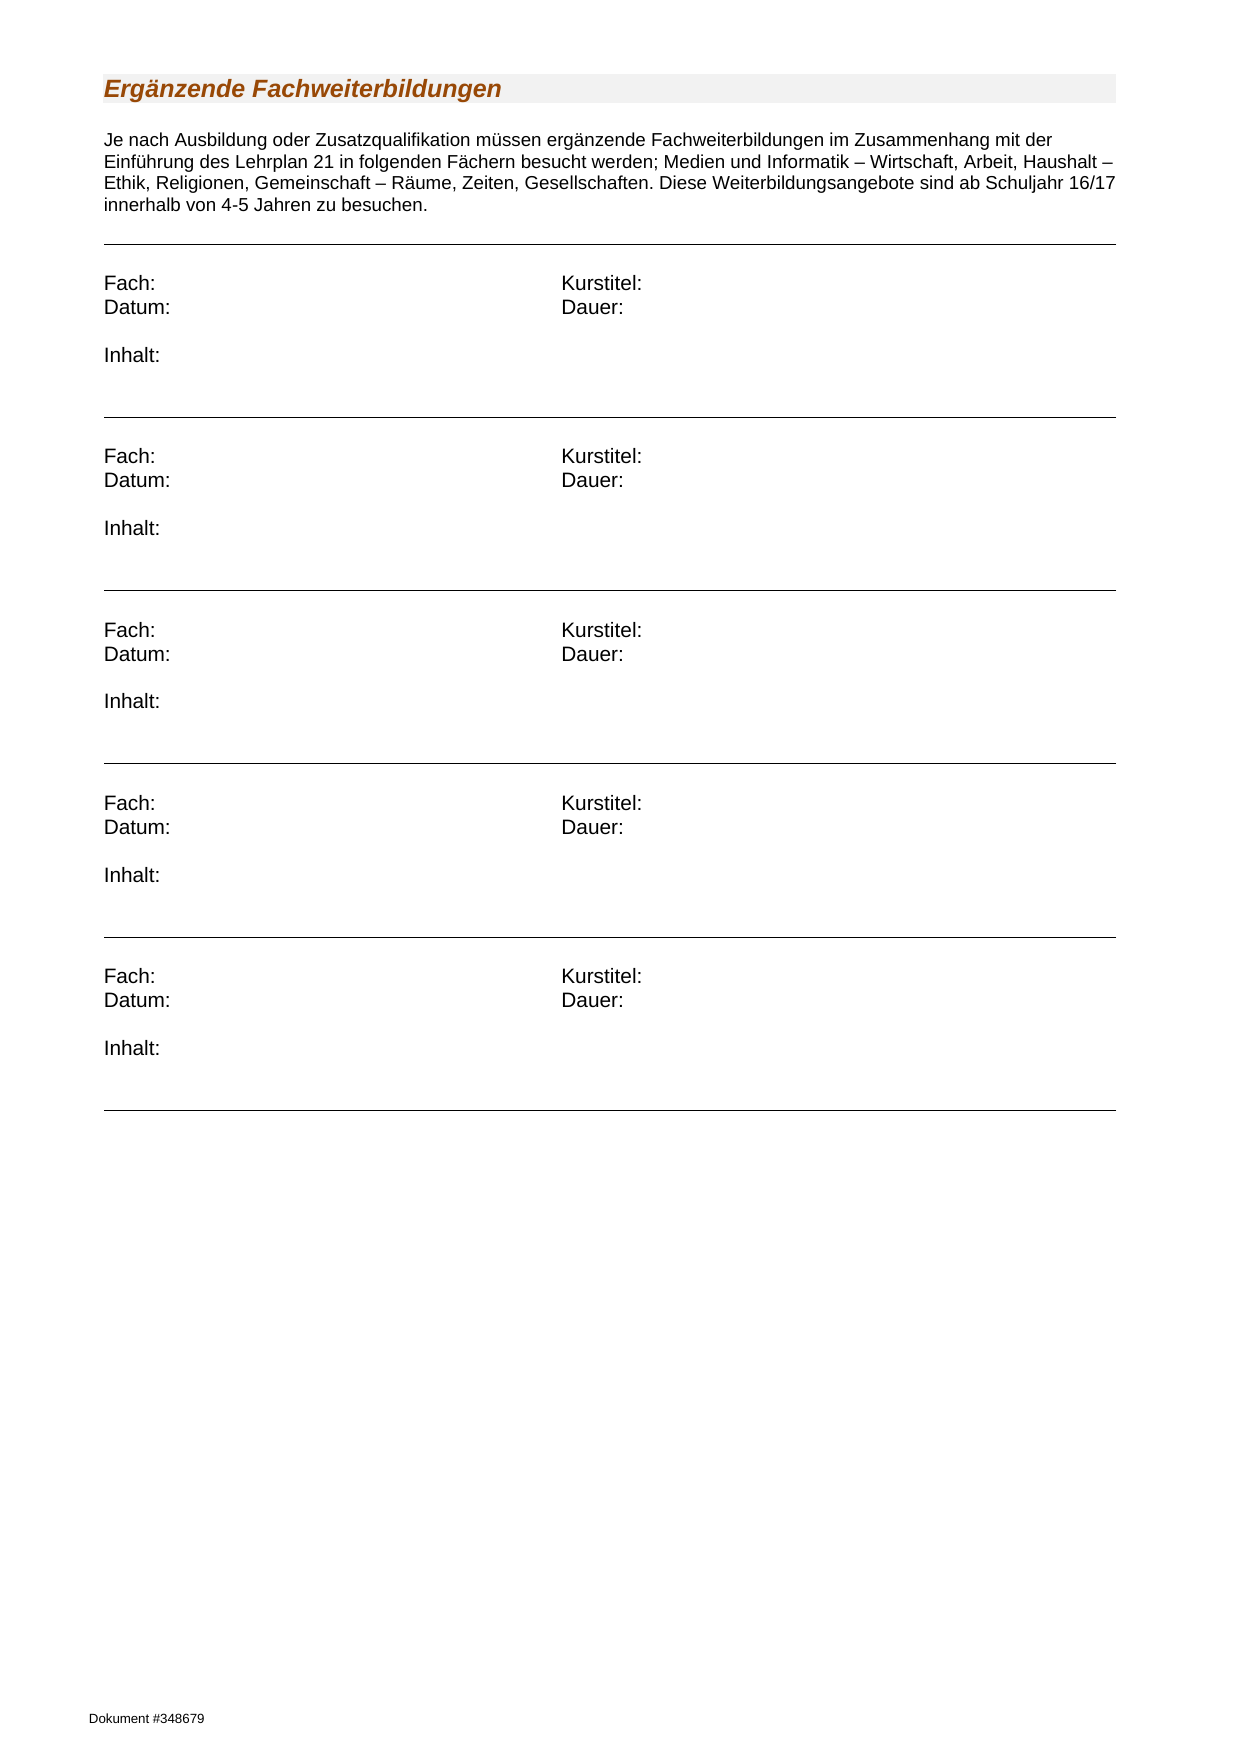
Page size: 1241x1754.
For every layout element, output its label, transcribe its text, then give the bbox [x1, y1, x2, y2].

text Inhalt: [103, 689, 1116, 713]
text Ergänzende Fachweiterbildungen [103, 74, 1116, 103]
text Fach: Kurstitel: [103, 617, 1116, 641]
text Fach: Kurstitel: [103, 791, 1116, 815]
text Inhalt: [103, 343, 1116, 367]
text Datum: Dauer: [103, 468, 1116, 492]
text Fach: Kurstitel: [103, 444, 1116, 468]
text Inhalt: [103, 1036, 1116, 1060]
text Datum: Dauer: [103, 988, 1116, 1012]
text Datum: Dauer: [103, 815, 1116, 839]
text Datum: Dauer: [103, 295, 1116, 319]
text Inhalt: [103, 516, 1116, 540]
text Je nach Ausbildung oder Zusatzqualifikation müssen ergänzende Fachweiterbildungen im Zusammenhang mit der Einführung des Lehrplan 21 in folgenden Fächern besucht werden; Medien und Informatik – Wirtschaft, Arbeit, Haushalt – Ethik, Religionen, Gemeinschaft – Räume, Zeiten, Gesellschaften. Diese Weiterbildungsangebote sind ab Schuljahr 16/17 innerhalb von 4-5 Jahren zu besuchen. [103, 129, 1116, 215]
text Fach: Kurstitel: [103, 271, 1116, 295]
text Datum: Dauer: [103, 641, 1116, 665]
text Inhalt: [103, 863, 1116, 887]
text Fach: Kurstitel: [103, 964, 1116, 988]
